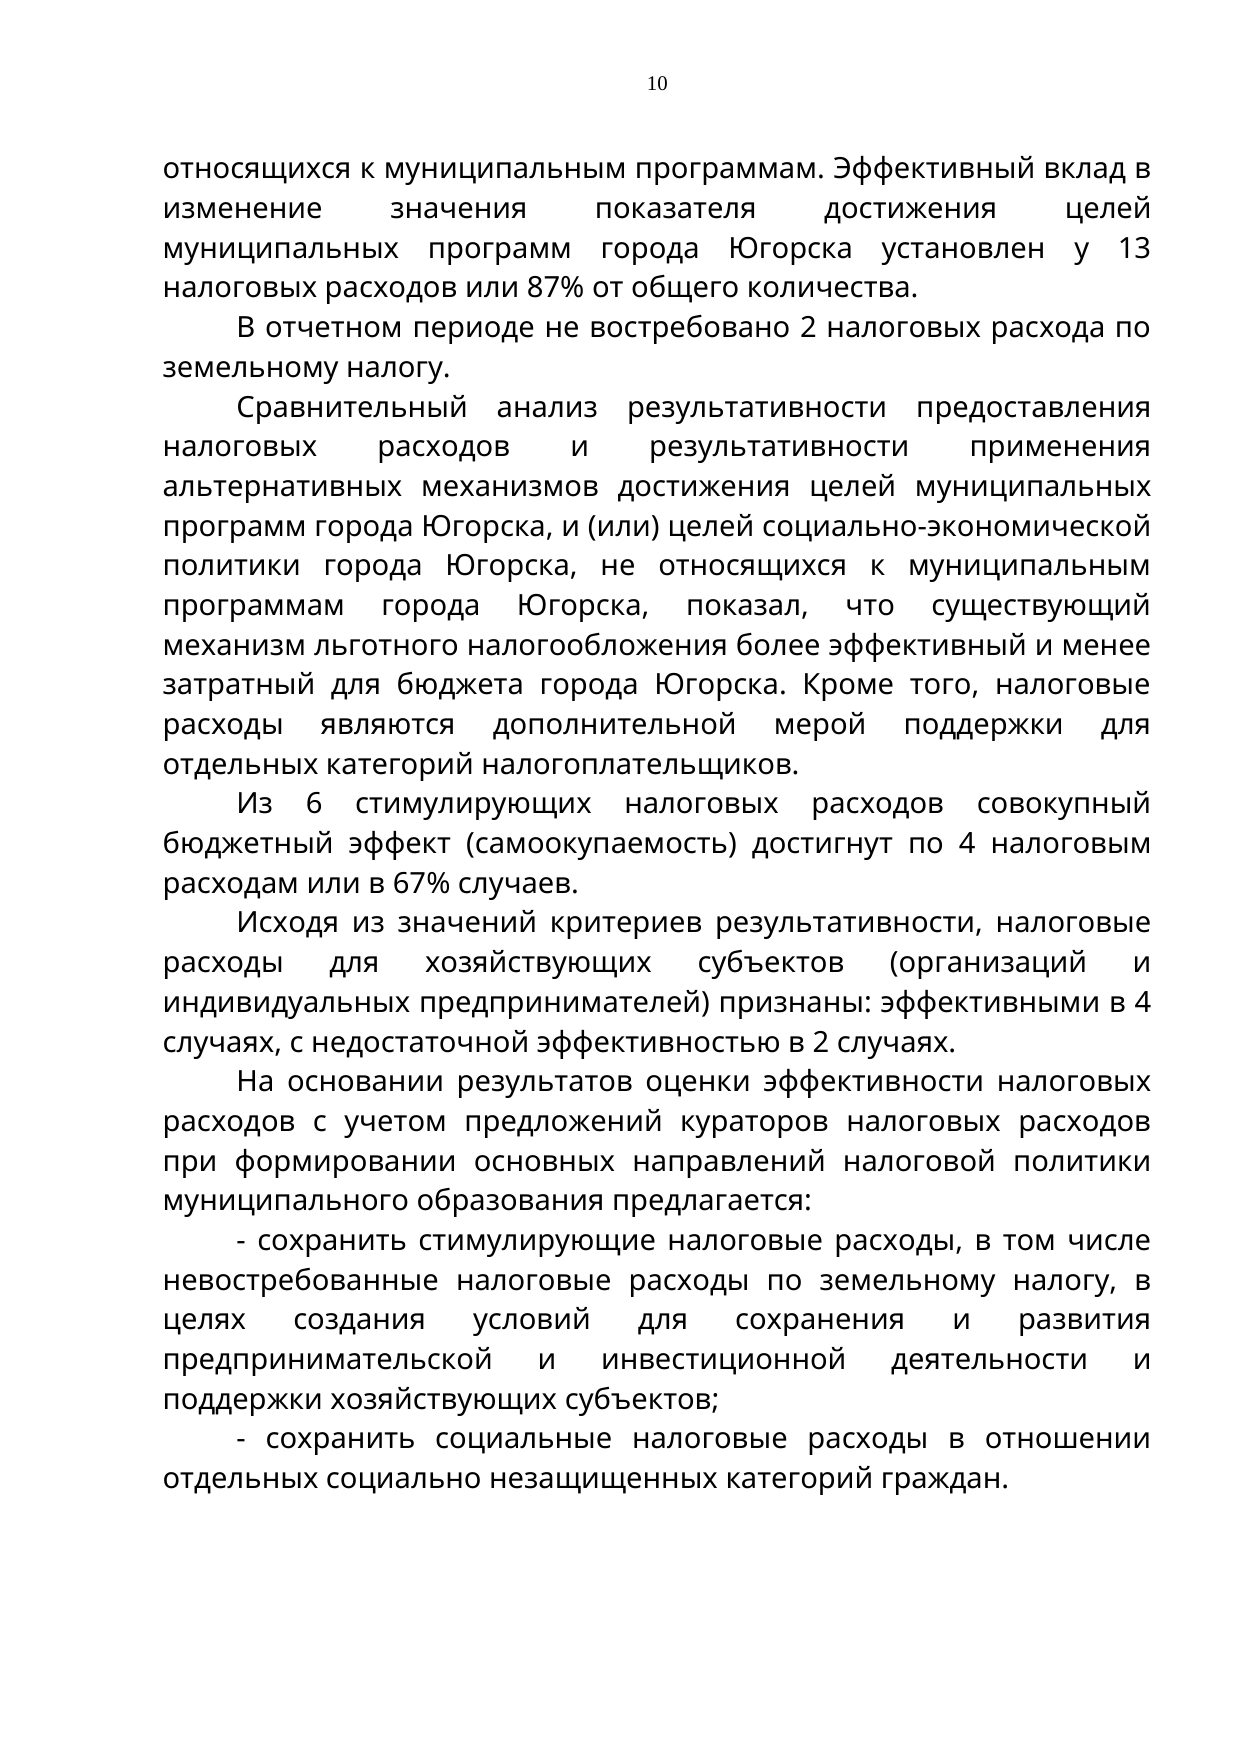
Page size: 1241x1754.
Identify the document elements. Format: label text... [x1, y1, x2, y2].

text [162, 148, 1152, 306]
text - сохранить стимулирующие налоговые расходы, в том числе невостребованные налоговые расходы по земельному налогу, в целях создания условий для сохранения и развития предпринимательской и инвестиционной деятельности и поддержки хозяйствующих субъектов; [162, 1219, 1152, 1418]
text В отчетном периоде не востребовано 2 налоговых расхода по земельному налогу. [162, 306, 1152, 386]
text Из 6 стимулирующих налоговых расходов совокупный бюджетный эффект (самоокупаемость) достигнут по 4 налоговым расходам или в 67% случаев. [162, 783, 1152, 902]
text Сравнительный анализ результативности предоставления налоговых расходов и результативности применения альтернативных механизмов достижения целей муниципальных программ города Югорска, и (или) целей социально-экономической политики города Югорска, не относящихся к муниципальным программам города Югорска, показал, что существующий механизм льготного налогообложения более эффективный и менее затратный для бюджета города Югорска. Кроме того, налоговые расходы являются дополнительной мерой поддержки для отдельных категорий налогоплательщиков. [162, 386, 1152, 783]
text - сохранить социальные налоговые расходы в отношении отдельных социально незащищенных категорий граждан. [162, 1418, 1152, 1497]
text На основании результатов оценки эффективности налоговых расходов с учетом предложений кураторов налоговых расходов при формировании основных направлений налоговой политики муниципального образования предлагается: [162, 1061, 1152, 1219]
text Исходя из значений критериев результативности, налоговые расходы для хозяйствующих субъектов (организаций и индивидуальных предпринимателей) признаны: эффективными в 4 случаях, с недостаточной эффективностью в 2 случаях. [162, 902, 1152, 1061]
